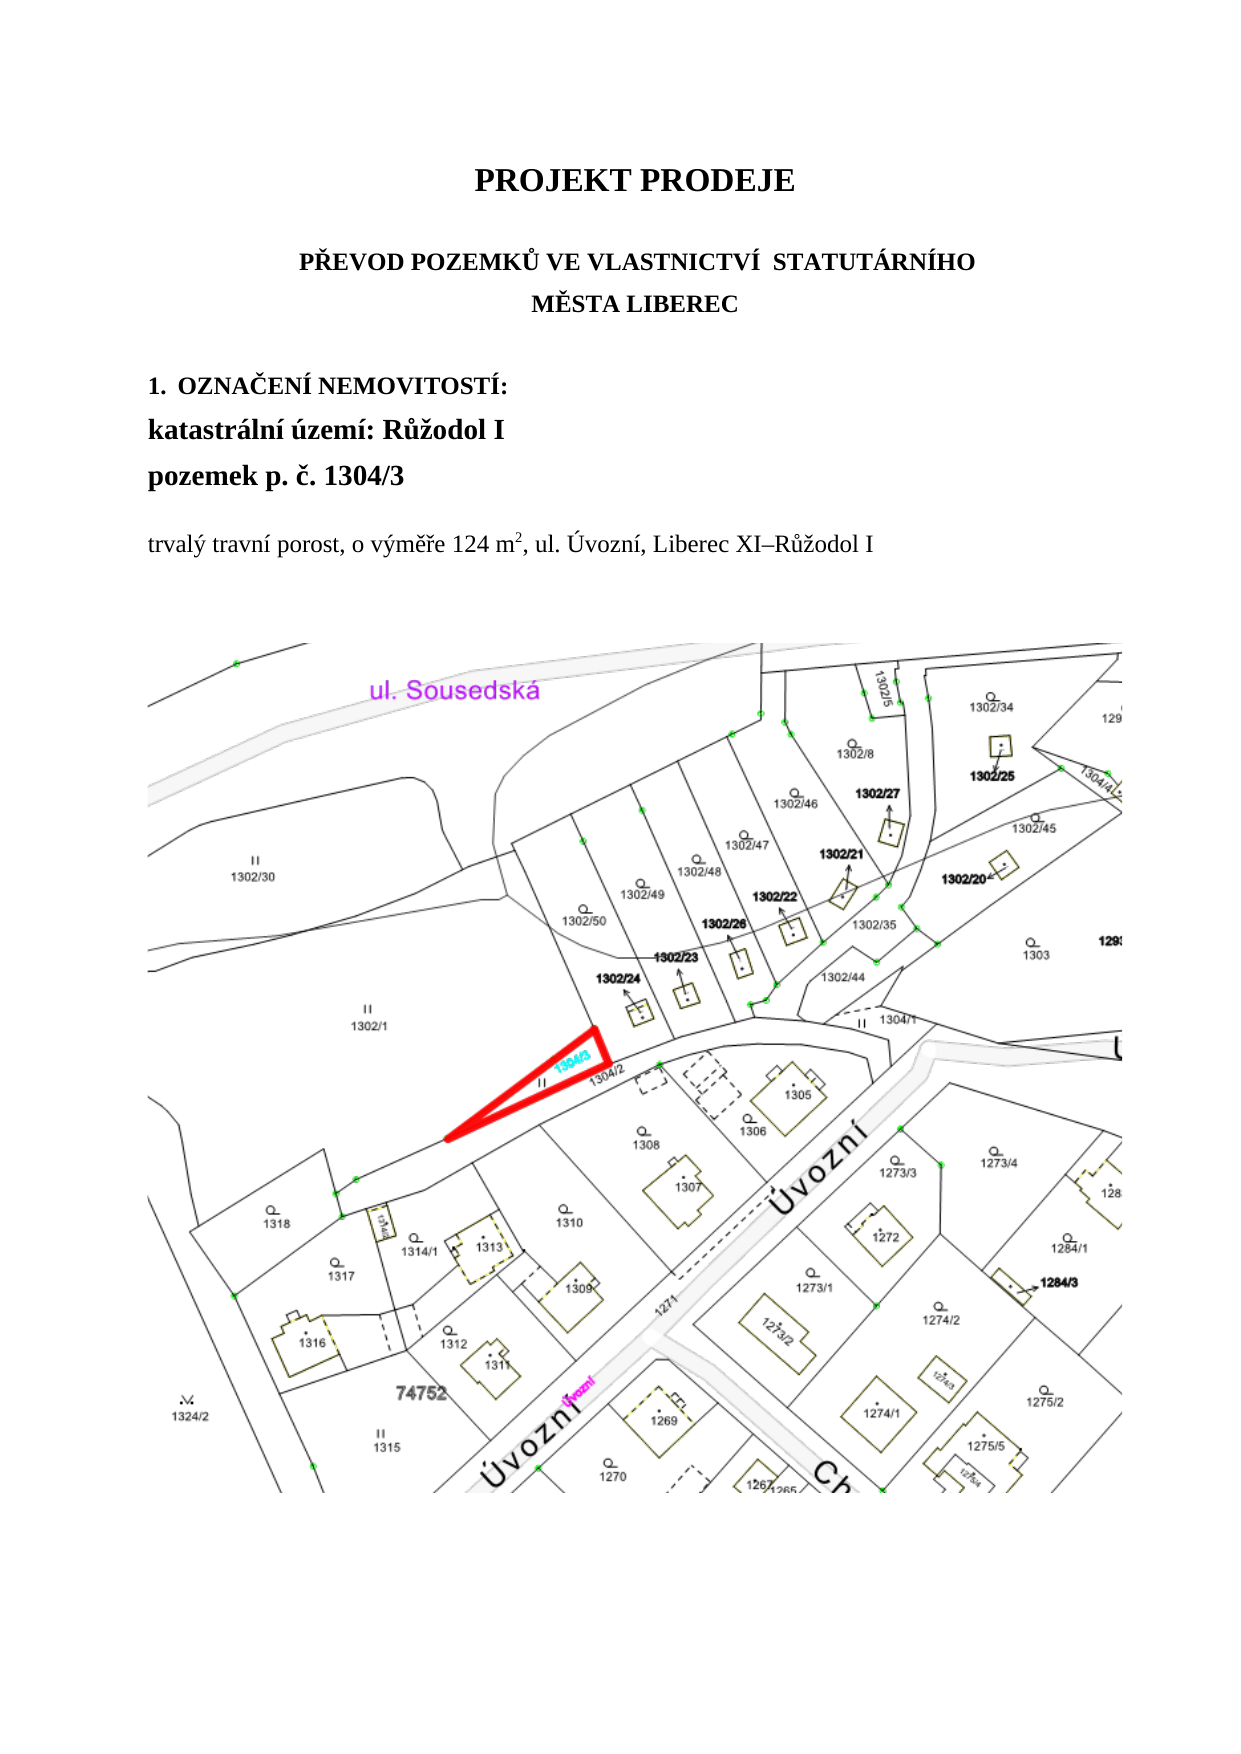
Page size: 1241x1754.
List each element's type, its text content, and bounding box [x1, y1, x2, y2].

text katastrální území: Růžodol I [148, 412, 1122, 446]
title PROJEKT PRODEJE [148, 160, 1122, 198]
list OZNAČENÍ NEMOVITOSTÍ: [148, 371, 1122, 400]
text PŘEVOD POZEMKŮ VE VLASTNICTVÍ STATUTÁRNÍHO [148, 247, 1122, 276]
text pozemek p. č. 1304/3 [148, 458, 1122, 492]
picture [147, 643, 1123, 1493]
text MĚSTA LIBEREC [148, 289, 1122, 317]
text trvalý travní porost, o výměře 124 m2, ul. Úvozní, Liberec XI–Růžodol I [148, 529, 1122, 557]
